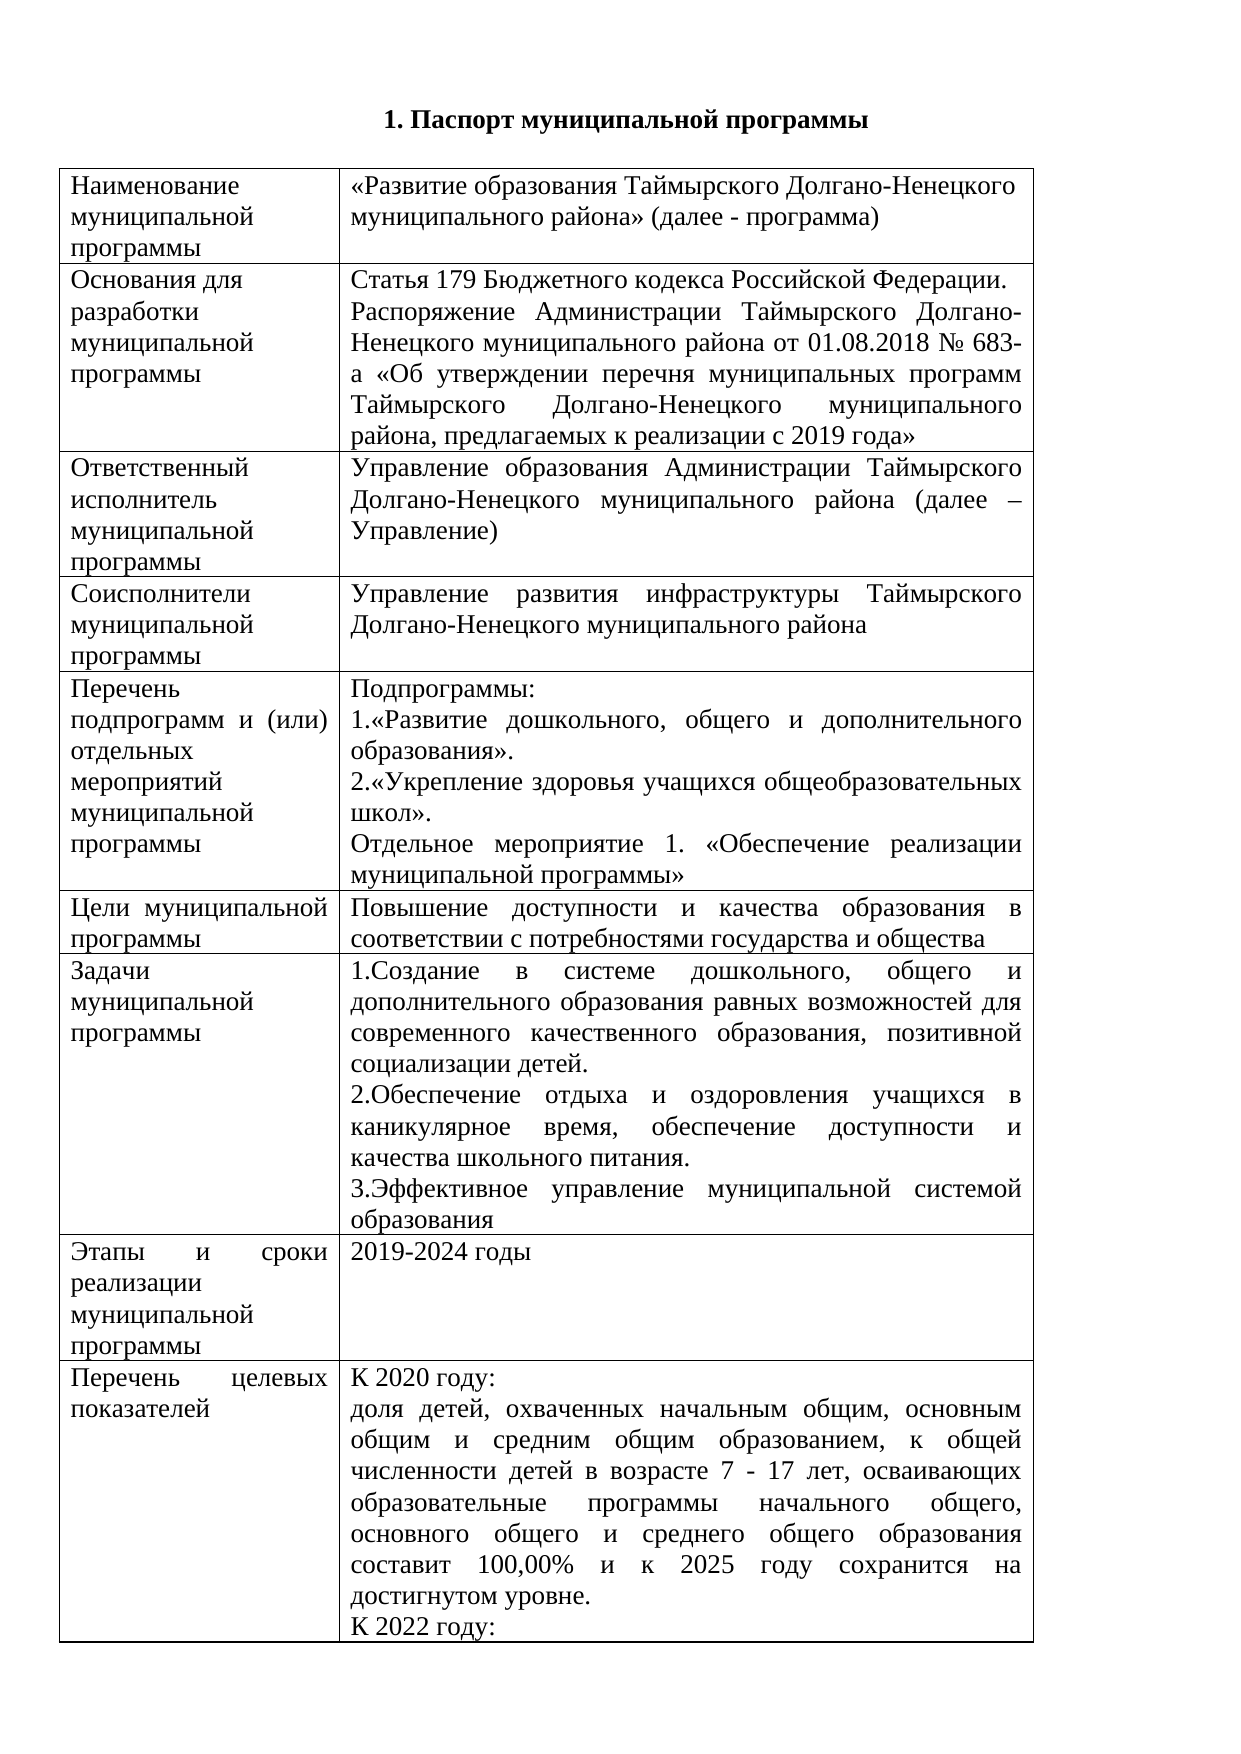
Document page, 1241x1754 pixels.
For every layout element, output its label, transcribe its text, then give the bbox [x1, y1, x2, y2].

table_cell Подпрограммы: 1.«Развитие дошкольного, общего и дополнительного образования». 2.«Укрепление здоровья учащихся общеобразовательных школ». Отдельное мероприятие 1. «Обеспечение реализации муниципальной программы» [340, 672, 1033, 890]
table_cell 1.Создание в системе дошкольного, общего и дополнительного образования равных возможностей для современного качественного образования, позитивной социализации детей. 2.Обеспечение отдыха и оздоровления учащихся в каникулярное время, обеспечение доступности и качества школьного питания. 3.Эффективное управление муниципальной системой образования [340, 954, 1033, 1234]
table_cell Цели муниципальной программы [60, 891, 339, 953]
table_cell Статья 179 Бюджетного кодекса Российской Федерации. Распоряжение Администрации Таймырского Долгано-Ненецкого муниципального района от 01.08.2018 № 683-а «Об утверждении перечня муниципальных программ Таймырского Долгано-Ненецкого муниципального района, предлагаемых к реализации с 2019 года» [340, 264, 1033, 451]
table_cell Соисполнители муниципальной программы [60, 577, 339, 671]
table_cell Ответственный исполнитель муниципальной программы [60, 452, 339, 576]
table_cell Этапы и сроки реализации муниципальной программы [60, 1235, 339, 1360]
table_cell Перечень подпрограмм и (или) отдельных мероприятий муниципальной программы [60, 672, 339, 890]
table_header Наименование муниципальной программы [60, 169, 339, 263]
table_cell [60, 1361, 339, 1641]
table_cell Повышение доступности и качества образования в соответствии с потребностями государства и общества [340, 891, 1033, 953]
table_header «Развитие образования Таймырского Долгано-Ненецкого муниципального района» (далее - программа) [340, 169, 1033, 263]
text 1. Паспорт муниципальной программы [97, 103, 1155, 134]
table_cell Управление развития инфраструктуры Таймырского Долгано-Ненецкого муниципального района [340, 577, 1033, 671]
table_cell 2019-2024 годы [340, 1235, 1033, 1360]
table_cell Задачи муниципальной программы [60, 954, 339, 1234]
table_cell Основания для разработки муниципальной программы [60, 264, 339, 451]
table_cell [340, 1361, 1033, 1641]
table_cell Управление образования Администрации Таймырского Долгано-Ненецкого муниципального района (далее – Управление) [340, 452, 1033, 576]
